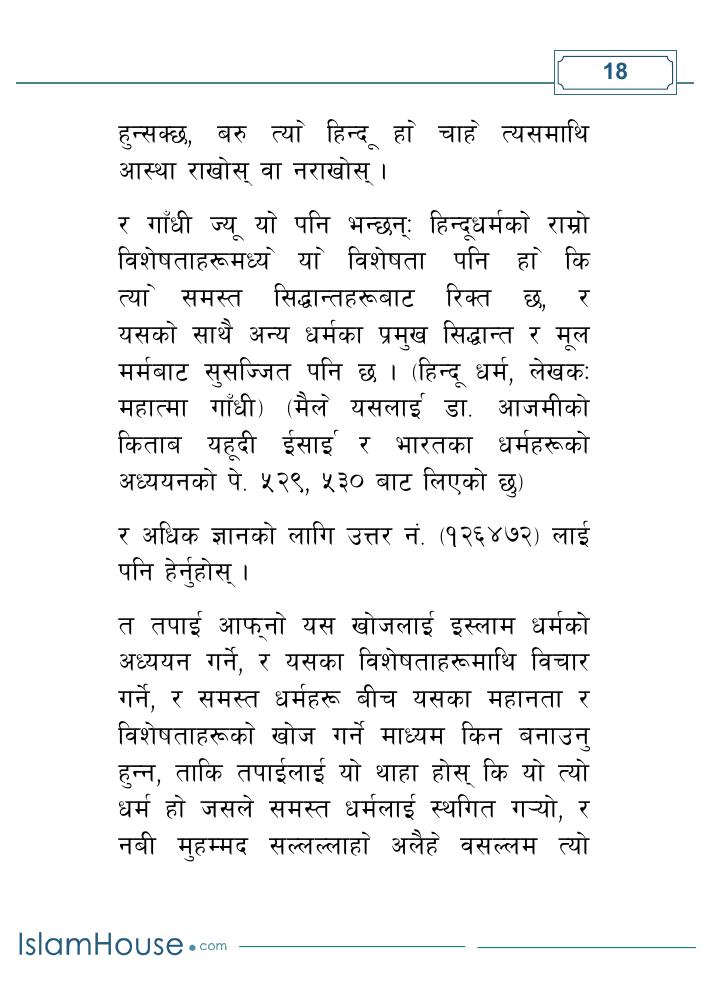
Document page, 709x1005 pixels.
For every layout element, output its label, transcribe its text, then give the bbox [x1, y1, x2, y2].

picture [12, 928, 466, 961]
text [118, 118, 591, 189]
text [118, 609, 591, 864]
text / ufFwL Ho" of] klg eG5g\M lxGb"wd{sf] /fd|f] ljz]iftfx¿dWo] of] ljz]iftf klg xf] ls Tof] ;d:t l;4fGtx¿af6 l/St 5, / o;sf] ;fy} cGo wd{sf k|d'v l;4fGt / d"n dd{af6 ;';lHht klg 5 . -lxGb" wd{, n]vsM dxfTdf ufFwL_ -d}n] o;nfO{ 8f= cfhdLsf] lstfa ox"bL O{;fO{ / ef/tsf wd{x¿sf] cWoogsf] k]= %@(, %#) af6 lnPsf] 5'_ [118, 208, 591, 500]
picture [471, 929, 697, 962]
text / clws 1fgsf] nflu pQ/ g+= -!@^$&@_ nfO{ klg x]g'{xf];\ . [118, 519, 591, 590]
